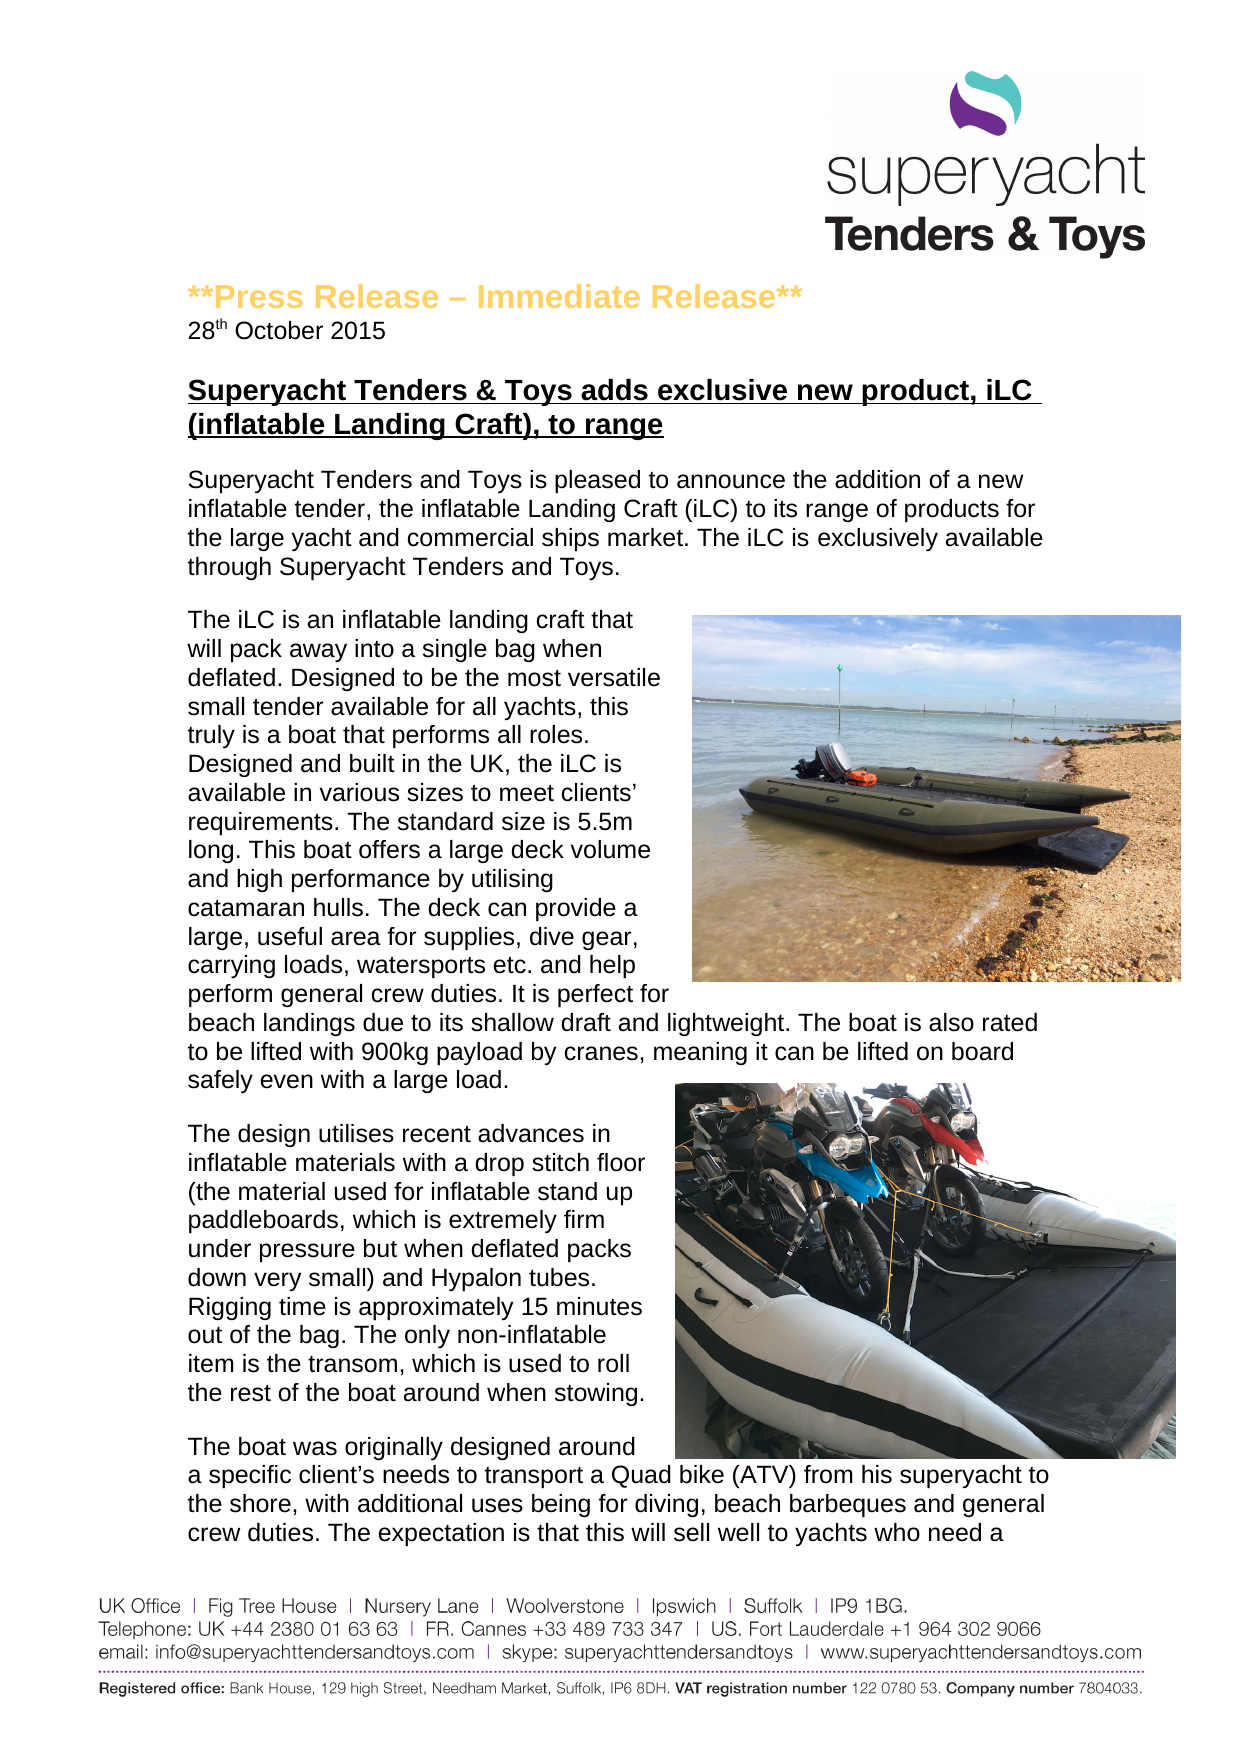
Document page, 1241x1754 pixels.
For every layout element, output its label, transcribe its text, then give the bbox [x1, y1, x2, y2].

text **Press Release – Immediate Release** [187, 277, 1053, 316]
text Superyacht Tenders & Toys adds exclusive new product, iLC (inflatable Landing Craft), to range [187, 373, 1053, 440]
text The design utilises recent advances in inflatable materials with a drop stitch floor (the material used for inflatable stand up paddleboards, which is extremely firm under pressure but when deflated packs down very small) and Hypalon tubes. Rigging time is approximately 15 minutes out of the bag. The only non-inflatable item is the transom, which is used to roll the rest of the boat around when stowing. [187, 1119, 675, 1407]
picture [88, 1590, 1152, 1706]
text The iLC is an inflatable landing craft that will pack away into a single bag when deflated. Designed to be the most versatile small tender available for all yachts, this truly is a boat that performs all roles. Designed and built in the UK, the iLC is available in various sizes to meet clients’ requirements. The standard size is 5.5m long. This boat offers a large deck volume and high performance by utilising catamaran hulls. The deck can provide a large, useful area for supplies, dive gear, carrying loads, watersports etc. and help perform general crew duties. It is perfect for beach landings due to its shallow draft and lightweight. The boat is also rated to be lifted with 900kg payload by cranes, meaning it can be lifted on board safely even with a large load. [187, 605, 1053, 1094]
text 28th October 2015 [187, 316, 1053, 344]
text Superyacht Tenders and Toys is pleased to announce the addition of a new inflatable tender, the inflatable Landing Craft (iLC) to its range of products for the large yacht and commercial ships market. The iLC is exclusively available through Superyacht Tenders and Toys. [187, 465, 1053, 580]
picture [692, 615, 1182, 982]
picture [675, 1083, 1176, 1459]
picture [825, 71, 1146, 259]
